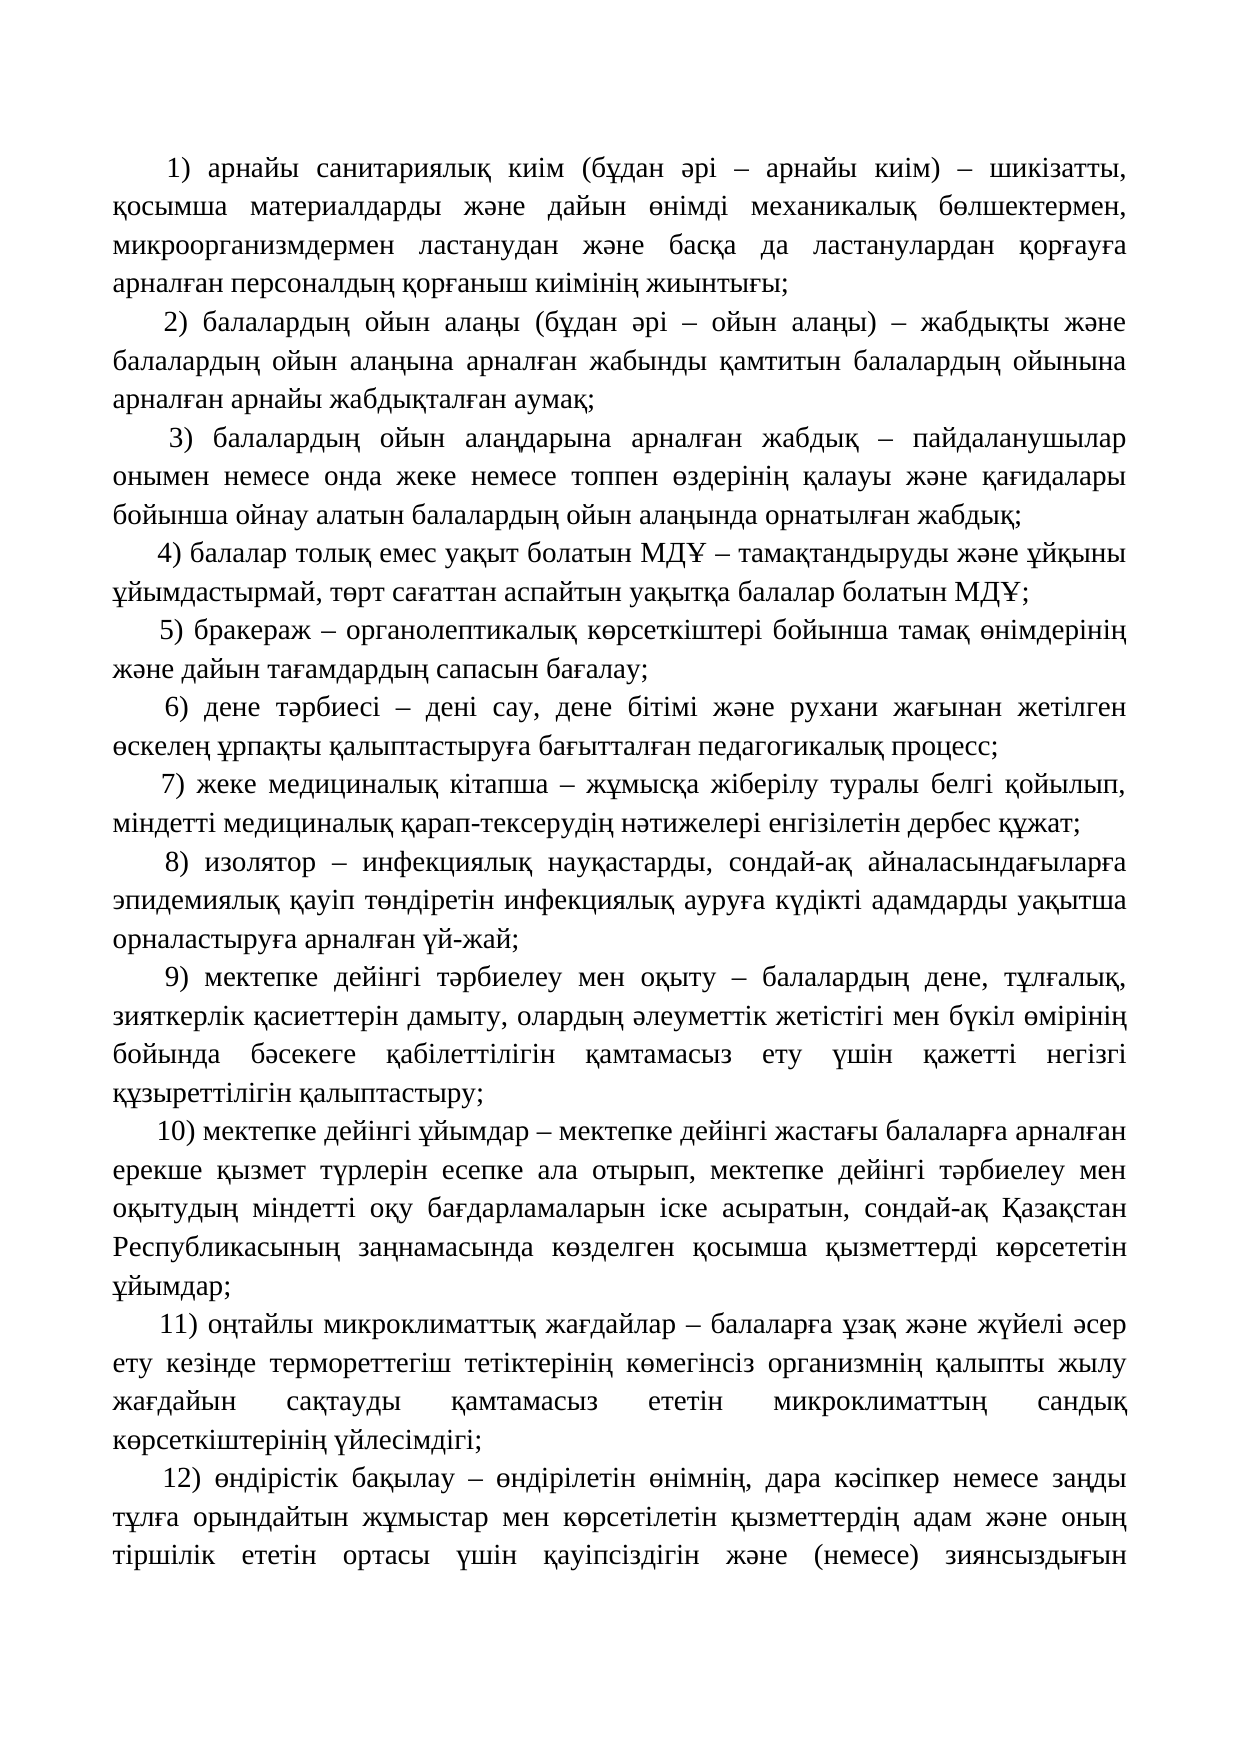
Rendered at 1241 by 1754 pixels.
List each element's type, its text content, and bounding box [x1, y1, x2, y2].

text 10) мектепке дейінгі ұйымдар – мектепке дейінгі жастағы балаларға арналған ерекше қызмет түрлерін есепке ала отырып, мектепке дейінгі тәрбиелеу мен оқытудың міндетті оқу бағдарламаларын іске асыратын, сондай-ақ Қазақстан Республикасының заңнамасында көзделген қосымша қызметтерді көрсететін ұйымдар; [112, 1113, 1128, 1301]
text 2) балалардың ойын алаңы (бұдан әрі – ойын алаңы) – жабдықты және балалардың ойын алаңына арналған жабынды қамтитын балалардың ойынына арналған арнайы жабдықталған аумақ; [112, 304, 1128, 415]
text 9) мектепке дейінгі тәрбиелеу мен оқыту – балалардың дене, тұлғалық, зияткерлік қасиеттерін дамыту, олардың әлеуметтік жетістігі мен бүкіл өмірінің бойында бәсекеге қабілеттілігін қамтамасыз ету үшін қажетті негізгі құзыреттілігін қалыптастыру; [112, 959, 1128, 1108]
text 8) изолятор – инфекциялық науқастарды, сондай-ақ айналасындағыларға эпидемиялық қауіп төндіретін инфекциялық ауруға күдікті адамдарды уақытша орналастыруға арналған үй-жай; [112, 844, 1128, 954]
text 6) дене тәрбиесі – денi сау, дене бiтiмi және рухани жағынан жетiлген өскелең ұрпақты қалыптастыруға бағытталған педагогикалық процесс; [112, 689, 1128, 762]
text 1) арнайы санитариялық киім (бұдан әрі – арнайы киім) – шикізатты, қосымша материалдарды және дайын өнімді механикалық бөлшектермен, микроорганизмдермен ластанудан және басқа да ластанулардан қорғауға арналған персоналдың қорғаныш киімінің жиынтығы; [112, 150, 1128, 299]
text 3) балалардың ойын алаңдарына арналған жабдық – пайдаланушылар онымен немесе онда жеке немесе топпен өздерінің қалауы және қағидалары бойынша ойнау алатын балалардың ойын алаңында орнатылған жабдық; [112, 420, 1128, 530]
text 5) бракераж – органолептикалық көрсеткiштері бойынша тамақ өнiмдерiнiң және дайын тағамдардың сапасын бағалау; [112, 612, 1128, 684]
text 7) жеке медициналық кітапша – жұмысқа жіберілу туралы белгі қойылып, міндетті медициналық қарап-тексерудің нәтижелері енгізілетін дербес құжат; [112, 767, 1128, 839]
text 4) балалар толық емес уақыт болатын МДҰ – тамақтандыруды және ұйқыны ұйымдастырмай, төрт сағаттан аспайтын уақытқа балалар болатын МДҰ; [112, 535, 1128, 607]
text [112, 1460, 1128, 1571]
text 11) оңтайлы микроклиматтық жағдайлар – балаларға ұзақ және жүйелі әсер ету кезінде термореттегіш тетіктерінің көмегінсіз организмнің қалыпты жылу жағдайын сақтауды қамтамасыз ететін микроклиматтың сандық көрсеткіштерінің үйлесімдігі; [112, 1306, 1128, 1455]
